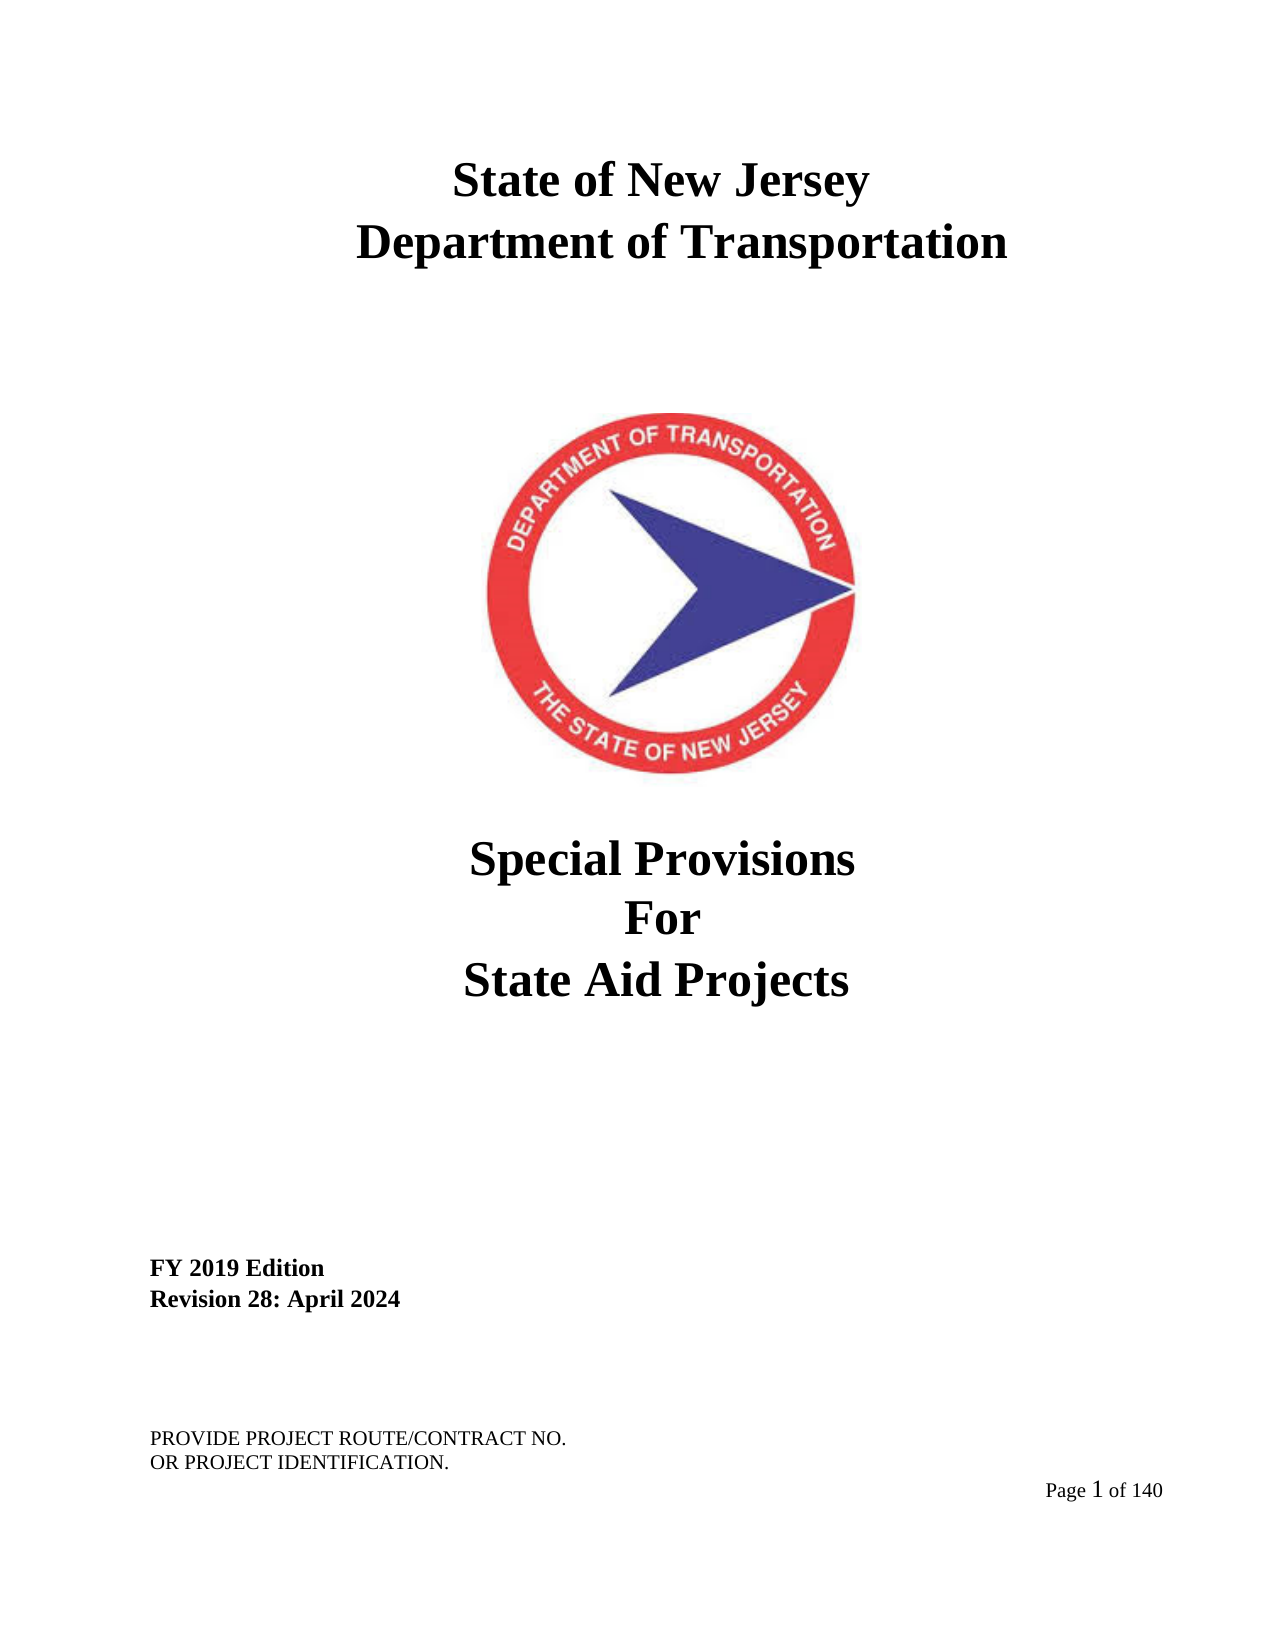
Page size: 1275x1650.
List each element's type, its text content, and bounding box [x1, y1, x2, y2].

picture [481, 413, 862, 787]
text FY 2019 Edition [149, 1253, 1162, 1281]
text Special Provisions For [451, 828, 875, 946]
text State of New Jersey [451, 150, 872, 207]
text State Aid Projects [451, 949, 862, 1007]
text Department of Transportation [356, 212, 1162, 269]
text Revision 28: April 2024 [149, 1284, 1162, 1313]
